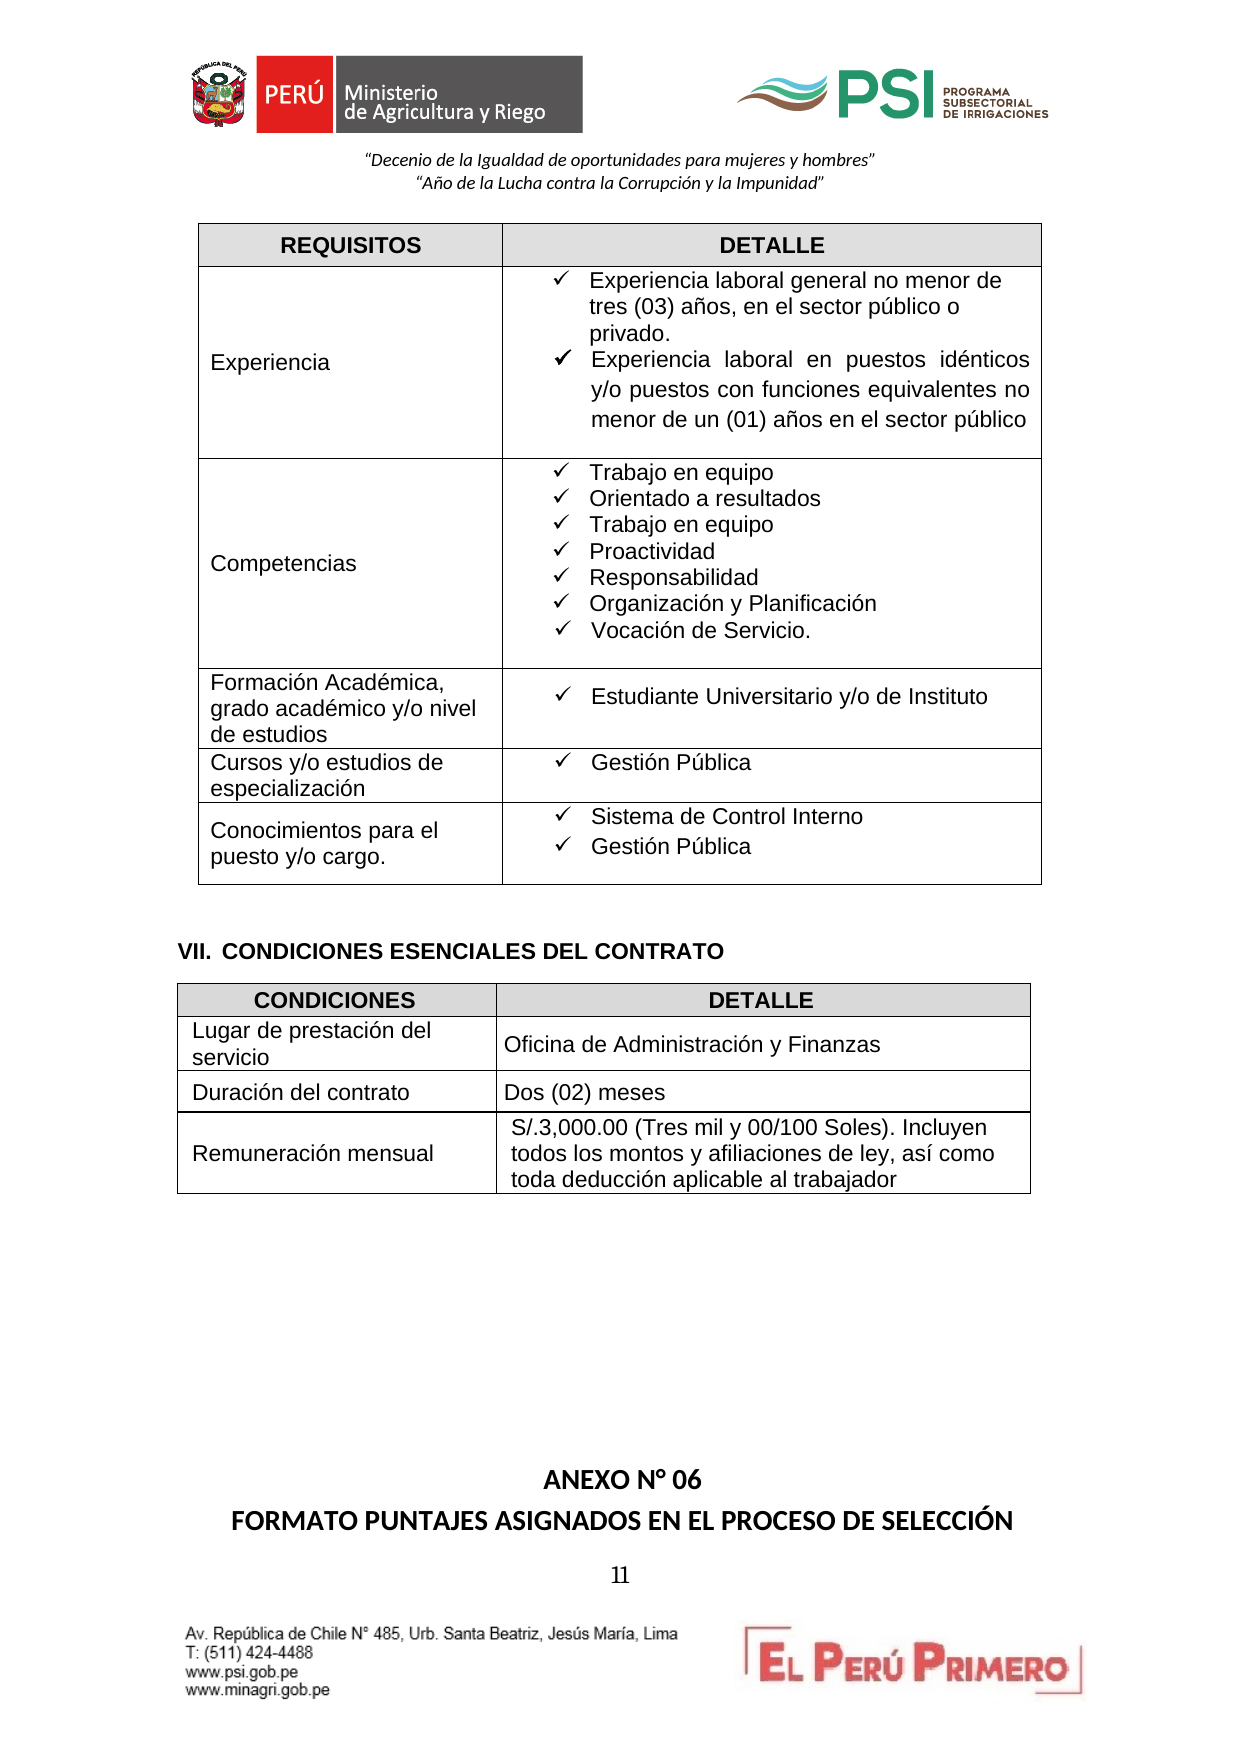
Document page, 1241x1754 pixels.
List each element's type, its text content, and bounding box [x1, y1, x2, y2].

picture [177, 1618, 1090, 1703]
table_header ANEXO N° 06 [178, 1460, 1067, 1498]
table_cell Dos (02) meses [497, 1071, 1030, 1111]
table_header DETALLE [503, 224, 1041, 266]
table_cell Competencias [199, 459, 502, 668]
table_cell Trabajo en equipo Orientado a resultados Trabajo en equipo Proactividad Responsabilidad Organización y Planificación Vocación de Servicio. [503, 459, 1041, 668]
list CONDICIONES ESENCIALES DEL CONTRATO [177, 938, 1063, 964]
table_cell Conocimientos para el puesto y/o cargo. [199, 803, 502, 884]
table_header DETALLE [497, 984, 1030, 1016]
table_cell Remuneración mensual [178, 1113, 496, 1192]
table_cell Cursos y/o estudios de especialización [199, 749, 502, 802]
picture [177, 41, 1052, 148]
table_cell Lugar de prestación del servicio [178, 1017, 496, 1070]
table_header REQUISITOS [199, 224, 502, 266]
table_cell Duración del contrato [178, 1071, 496, 1111]
table_cell Experiencia [199, 267, 502, 457]
table_cell Estudiante Universitario y/o de Instituto [503, 669, 1041, 748]
table_cell Gestión Pública [503, 749, 1041, 802]
table_cell Oficina de Administración y Finanzas [497, 1017, 1030, 1070]
table_cell Experiencia laboral general no menor de tres (03) años, en el sector público o privado. Experiencia laboral en puestos idénticos y/o puestos con funciones equivalentes no menor de un (01) años en el sector público [503, 267, 1041, 457]
table_header CONDICIONES [178, 984, 496, 1016]
table_cell S/.3,000.00 (Tres mil y 00/100 Soles). Incluyen todos los montos y afiliaciones de ley, así como toda deducción aplicable al trabajador [497, 1113, 1030, 1192]
table_cell Sistema de Control Interno Gestión Pública [503, 803, 1041, 884]
table_cell FORMATO PUNTAJES ASIGNADOS EN EL PROCESO DE SELECCIÓN [178, 1499, 1067, 1538]
table_cell Formación Académica, grado académico y/o nivel de estudios [199, 669, 502, 748]
